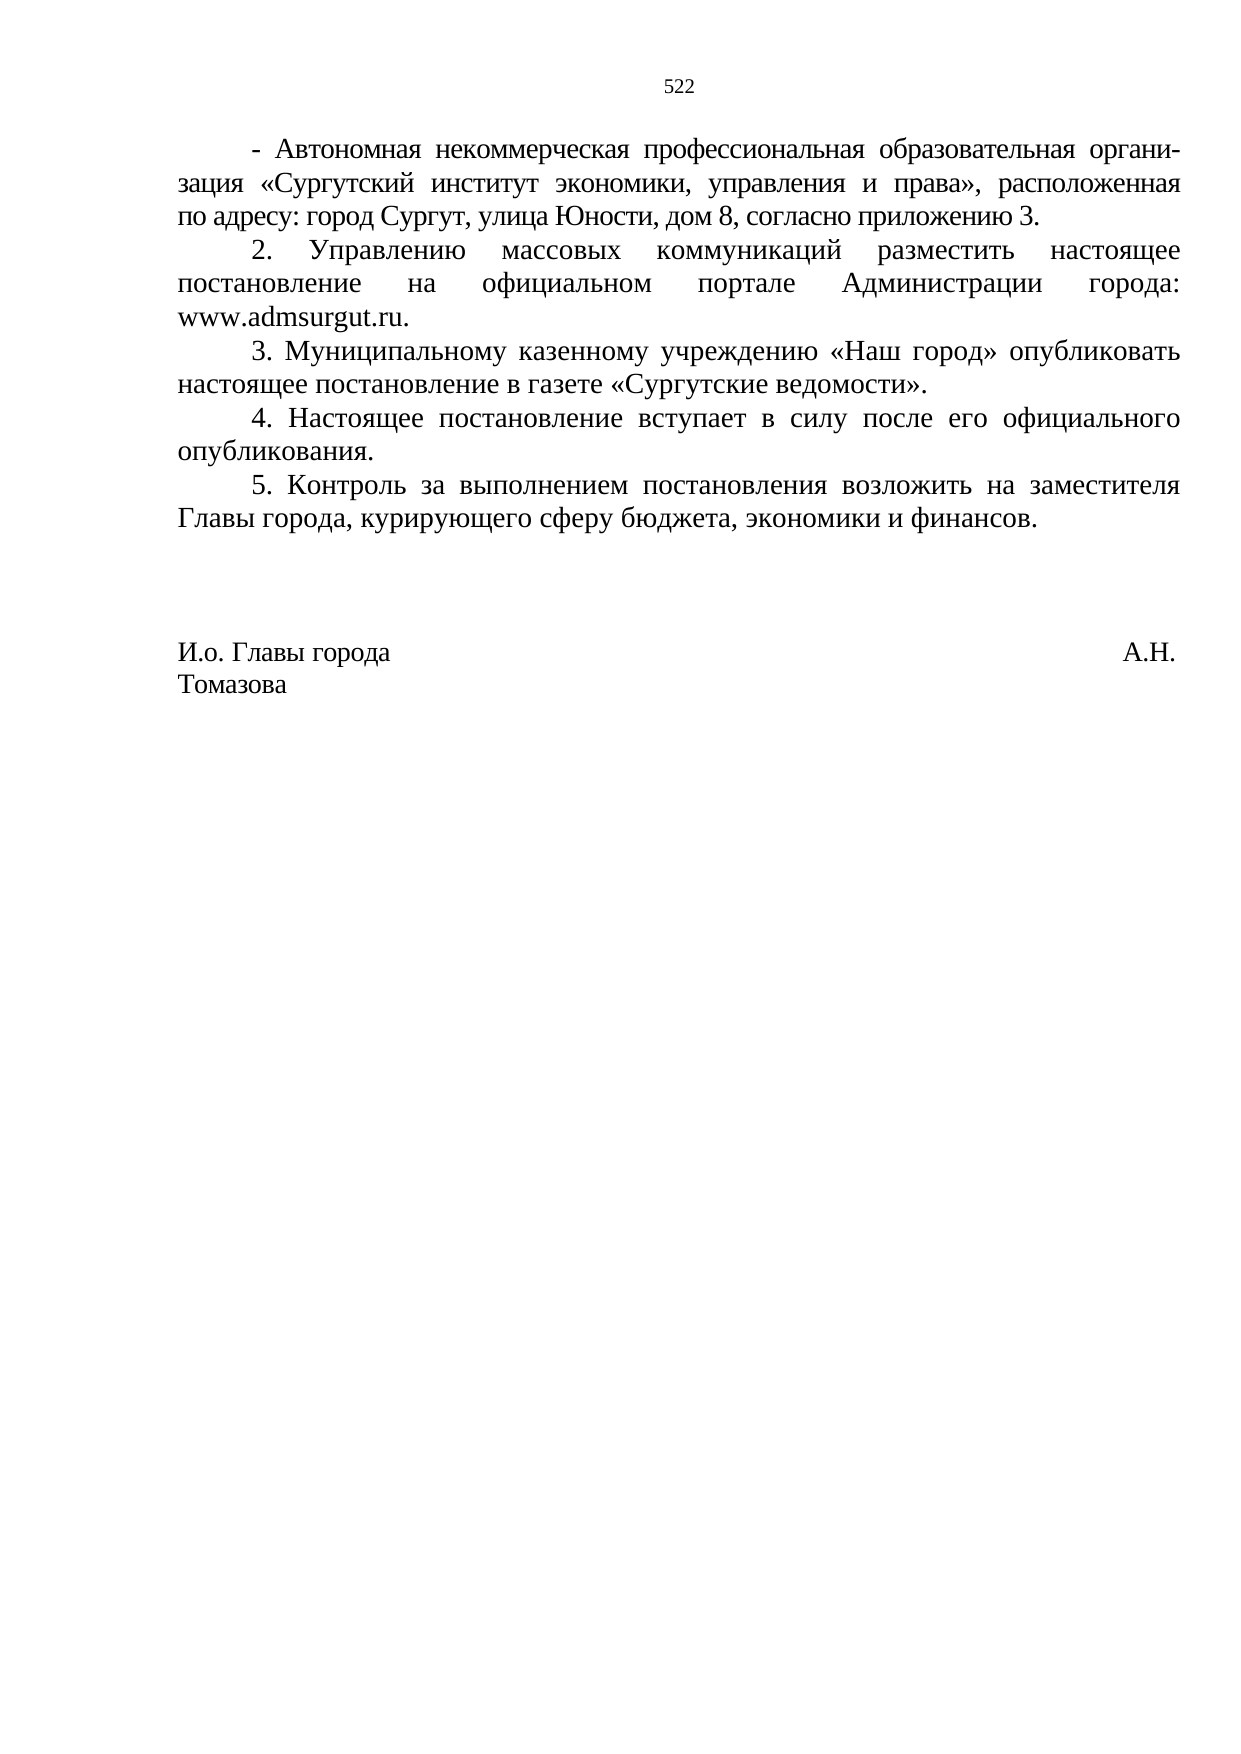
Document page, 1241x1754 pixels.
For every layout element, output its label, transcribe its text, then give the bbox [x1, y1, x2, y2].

text 3. Муниципальному казенному учреждению «Наш город» опубликовать настоящее постановление в газете «Сургутские ведомости». [177, 333, 1181, 400]
text 4. Настоящее постановление вступает в силу после его официального опубликования. [177, 400, 1181, 467]
text И.о. Главы города А.Н. Томазова [177, 634, 1181, 699]
text - Автономная некоммерческая профессиональная образовательная органи- зация «Сургутский институт экономики, управления и права», расположенная по адресу: город Сургут, улица Юности, дом 8, согласно приложению 3. [177, 131, 1181, 232]
text 5. Контроль за выполнением постановления возложить на заместителя Главы города, курирующего сферу бюджета, экономики и финансов. [177, 467, 1181, 534]
text 2. Управлению массовых коммуникаций разместить настоящее постановление на официальном портале Администрации города: www.admsurgut.ru. [177, 232, 1181, 333]
